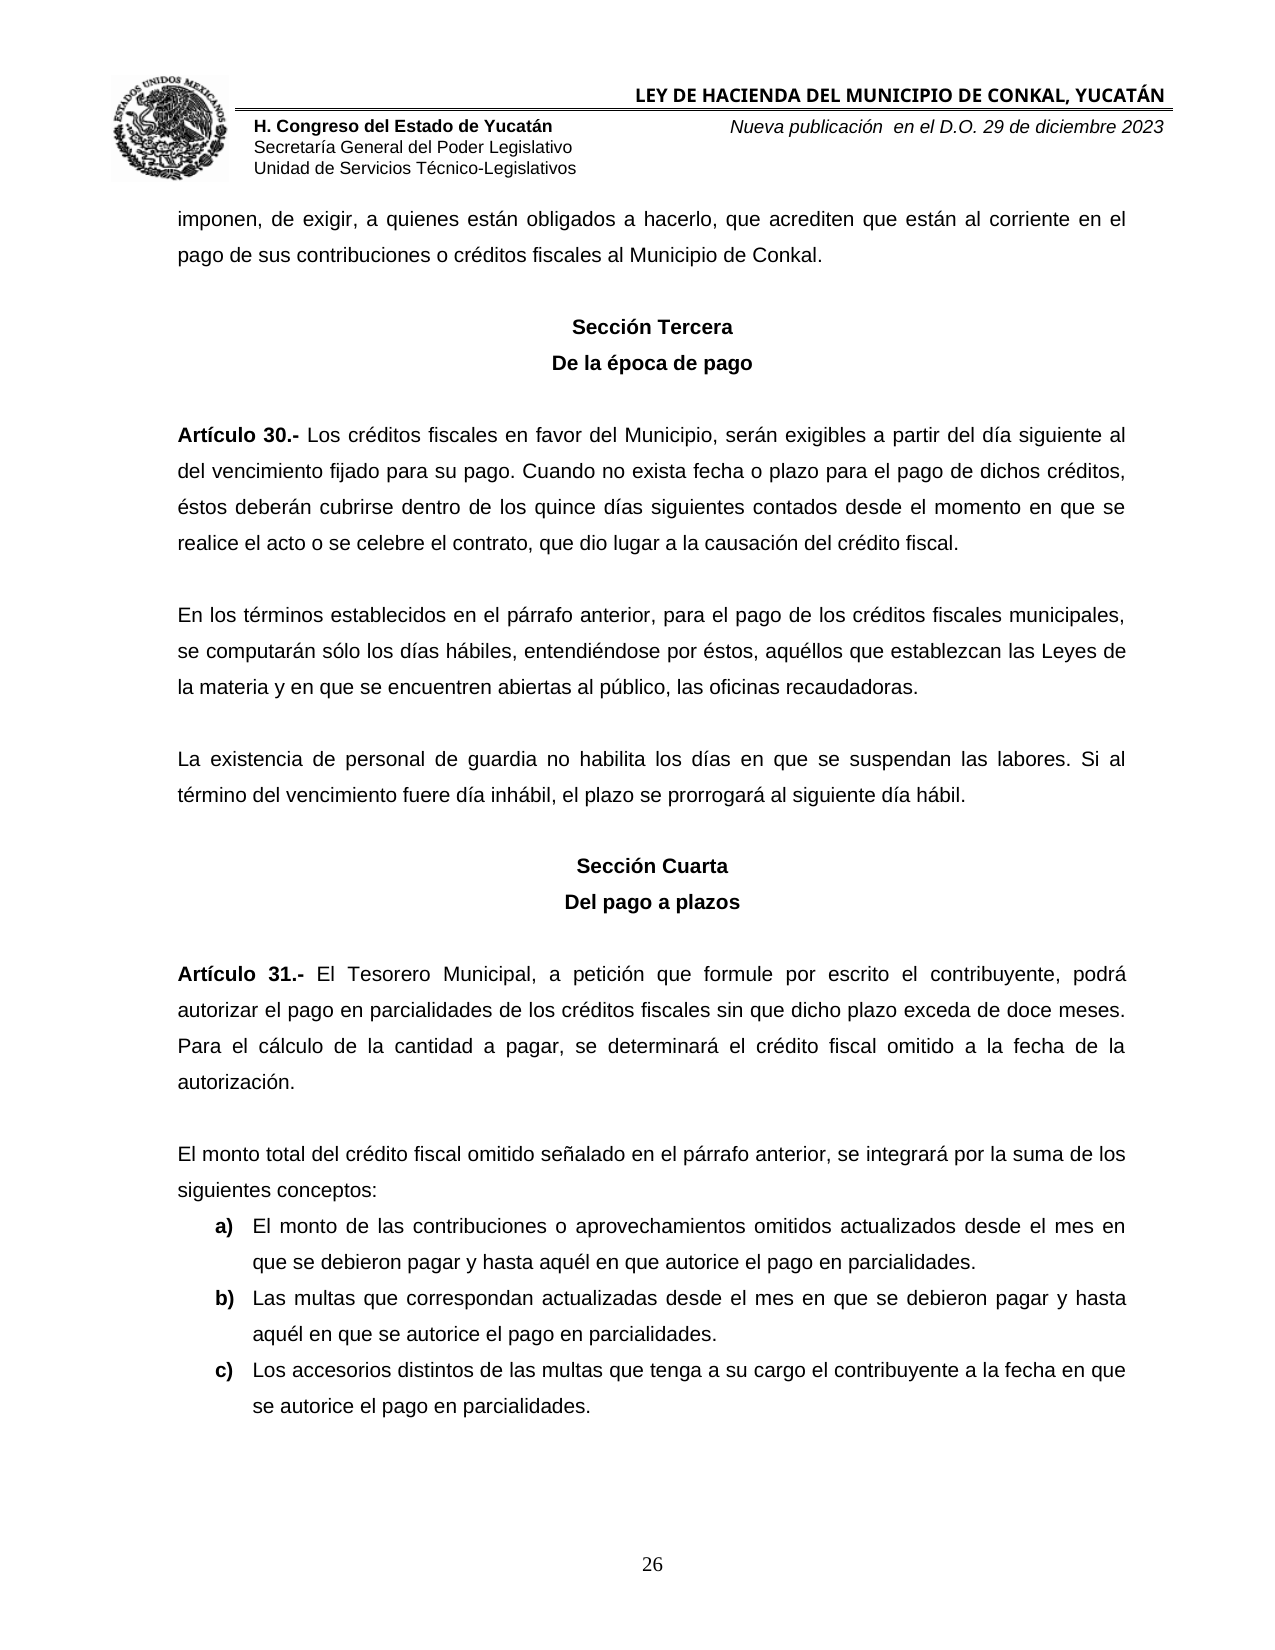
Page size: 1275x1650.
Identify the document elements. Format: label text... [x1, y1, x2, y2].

text Artículo 30.- Los créditos fiscales en favor del Municipio, serán exigibles a partir del día siguiente al del vencimiento fijado para su pago. Cuando no exista fecha o plazo para el pago de dichos créditos, éstos deberán cubrirse dentro de los quince días siguientes contados desde el momento en que se realice el acto o se celebre el contrato, que dio lugar a la causación del crédito fiscal. [177, 423, 1127, 555]
list Los accesorios distintos de las multas que tenga a su cargo el contribuyente a la fecha en que se autorice el pago en parcialidades. [215, 1357, 1127, 1417]
text Sección Cuarta [177, 854, 1127, 878]
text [177, 207, 1127, 267]
text En los términos establecidos en el párrafo anterior, para el pago de los créditos fiscales municipales, se computarán sólo los días hábiles, entendiéndose por éstos, aquéllos que establezcan las Leyes de la materia y en que se encuentren abiertas al público, las oficinas recaudadoras. [177, 603, 1127, 698]
text Sección Tercera [177, 315, 1127, 339]
list El monto de las contribuciones o aprovechamientos omitidos actualizados desde el mes en que se debieron pagar y hasta aquél en que autorice el pago en parcialidades. [215, 1214, 1127, 1274]
list Las multas que correspondan actualizadas desde el mes en que se debieron pagar y hasta aquél en que se autorice el pago en parcialidades. [215, 1286, 1127, 1346]
text El monto total del crédito fiscal omitido señalado en el párrafo anterior, se integrará por la suma de los siguientes conceptos: [177, 1142, 1127, 1202]
text La existencia de personal de guardia no habilita los días en que se suspendan las labores. Si al término del vencimiento fuere día inhábil, el plazo se prorrogará al siguiente día hábil. [177, 746, 1127, 806]
text De la época de pago [177, 351, 1127, 411]
text Artículo 31.- El Tesorero Municipal, a petición que formule por escrito el contribuyente, podrá autorizar el pago en parcialidades de los créditos fiscales sin que dicho plazo exceda de doce meses. Para el cálculo de la cantidad a pagar, se determinará el crédito fiscal omitido a la fecha de la autorización. [177, 962, 1127, 1094]
text Del pago a plazos [177, 890, 1127, 950]
